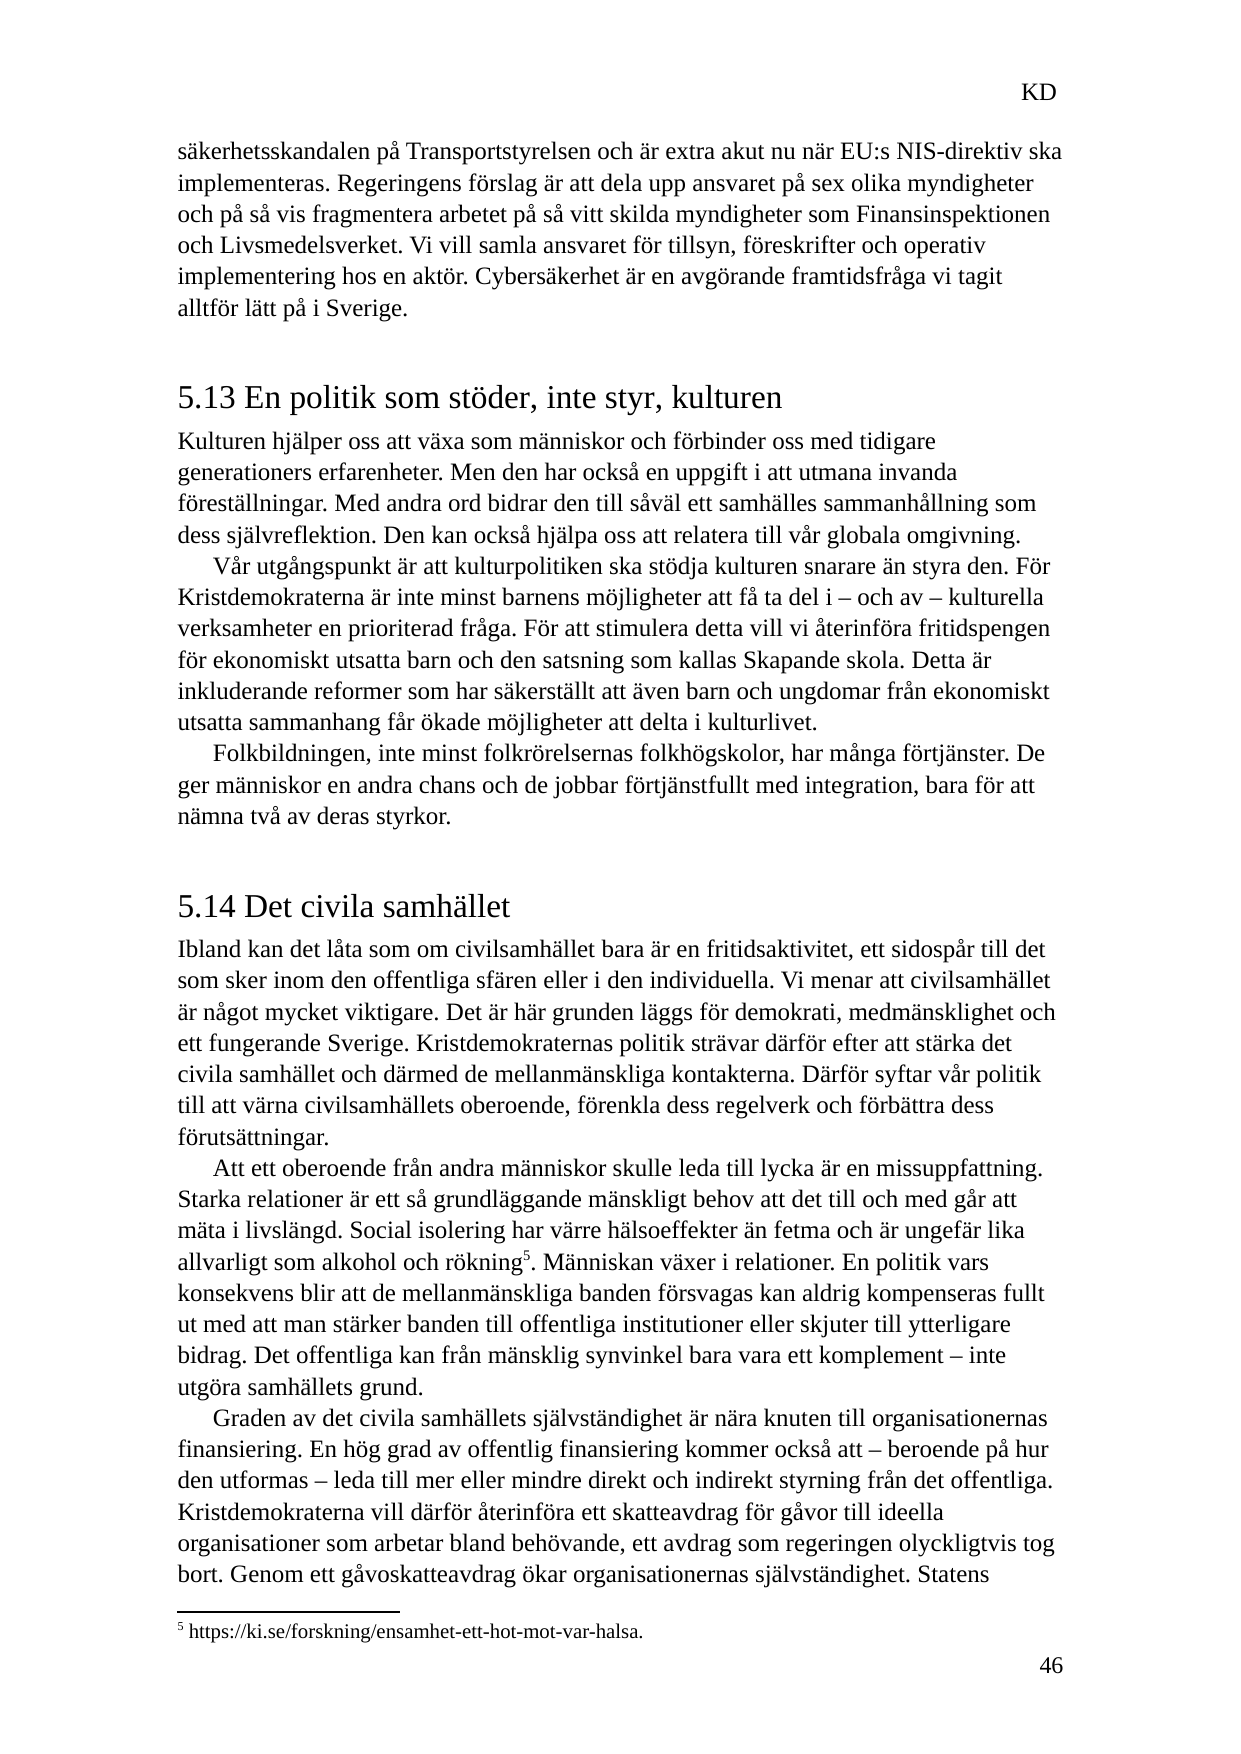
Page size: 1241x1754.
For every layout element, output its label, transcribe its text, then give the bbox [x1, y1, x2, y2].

text Att ett oberoende från andra människor skulle leda till lycka är en missuppfattning. Starka relationer är ett så grundläggande mänskligt behov att det till och med går att mäta i livslängd. Social isolering har värre hälsoeffekter än fetma och är ungefär lika allvarligt som alkohol och rökning. Människan växer i relationer. En politik vars konsekvens blir att de mellanmänskliga banden försvagas kan aldrig kompenseras fullt ut med att man stärker banden till offentliga institutioner eller skjuter till ytterligare bidrag. Det offentliga kan från mänsklig synvinkel bara vara ett komplement – inte utgöra samhällets grund. [177, 1151, 1063, 1401]
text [177, 1401, 1063, 1588]
text Ibland kan det låta som om civilsamhället bara är en fritidsaktivitet, ett sidospår till det som sker inom den offentliga sfären eller i den individuella. Vi menar att civilsamhället är något mycket viktigare. Det är här grunden läggs för demokrati, medmänsklighet och ett fungerande Sverige. Kristdemokraternas politik strävar därför efter att stärka det civila samhället och därmed de mellanmänskliga kontakterna. Därför syftar vår politik till att värna civilsamhällets oberoende, förenkla dess regelverk och förbättra dess förutsättningar. [177, 932, 1063, 1151]
text En politik som stöder, inte styr, kulturen [177, 384, 1063, 415]
text Det civila samhället [177, 892, 1063, 923]
text Vår utgångspunkt är att kulturpolitiken ska stödja kulturen snarare än styra den. För Kristdemokraterna är inte minst barnens möjligheter att få ta del i – och av – kulturella verksamheter en prioriterad fråga. För att stimulera detta vill vi återinföra fritidspengen för ekonomiskt utsatta barn och den satsning som kallas Skapande skola. Detta är inkluderande reformer som har säkerställt att även barn och ungdomar från ekonomiskt utsatta sammanhang får ökade möjligheter att delta i kulturlivet. [177, 548, 1063, 736]
text Folkbildningen, inte minst folkrörelsernas folkhögskolor, har många förtjänster. De ger människor en andra chans och de jobbar förtjänstfullt med integration, bara för att nämna två av deras styrkor. [177, 736, 1063, 830]
text Kulturen hjälper oss att växa som människor och förbinder oss med tidigare generationers erfarenheter. Men den har också en uppgift i att utmana invanda föreställningar. Med andra ord bidrar den till såväl ett samhälles sammanhållning som dess självreflektion. Den kan också hjälpa oss att relatera till vår globala omgivning. [177, 423, 1063, 548]
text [177, 134, 1063, 321]
